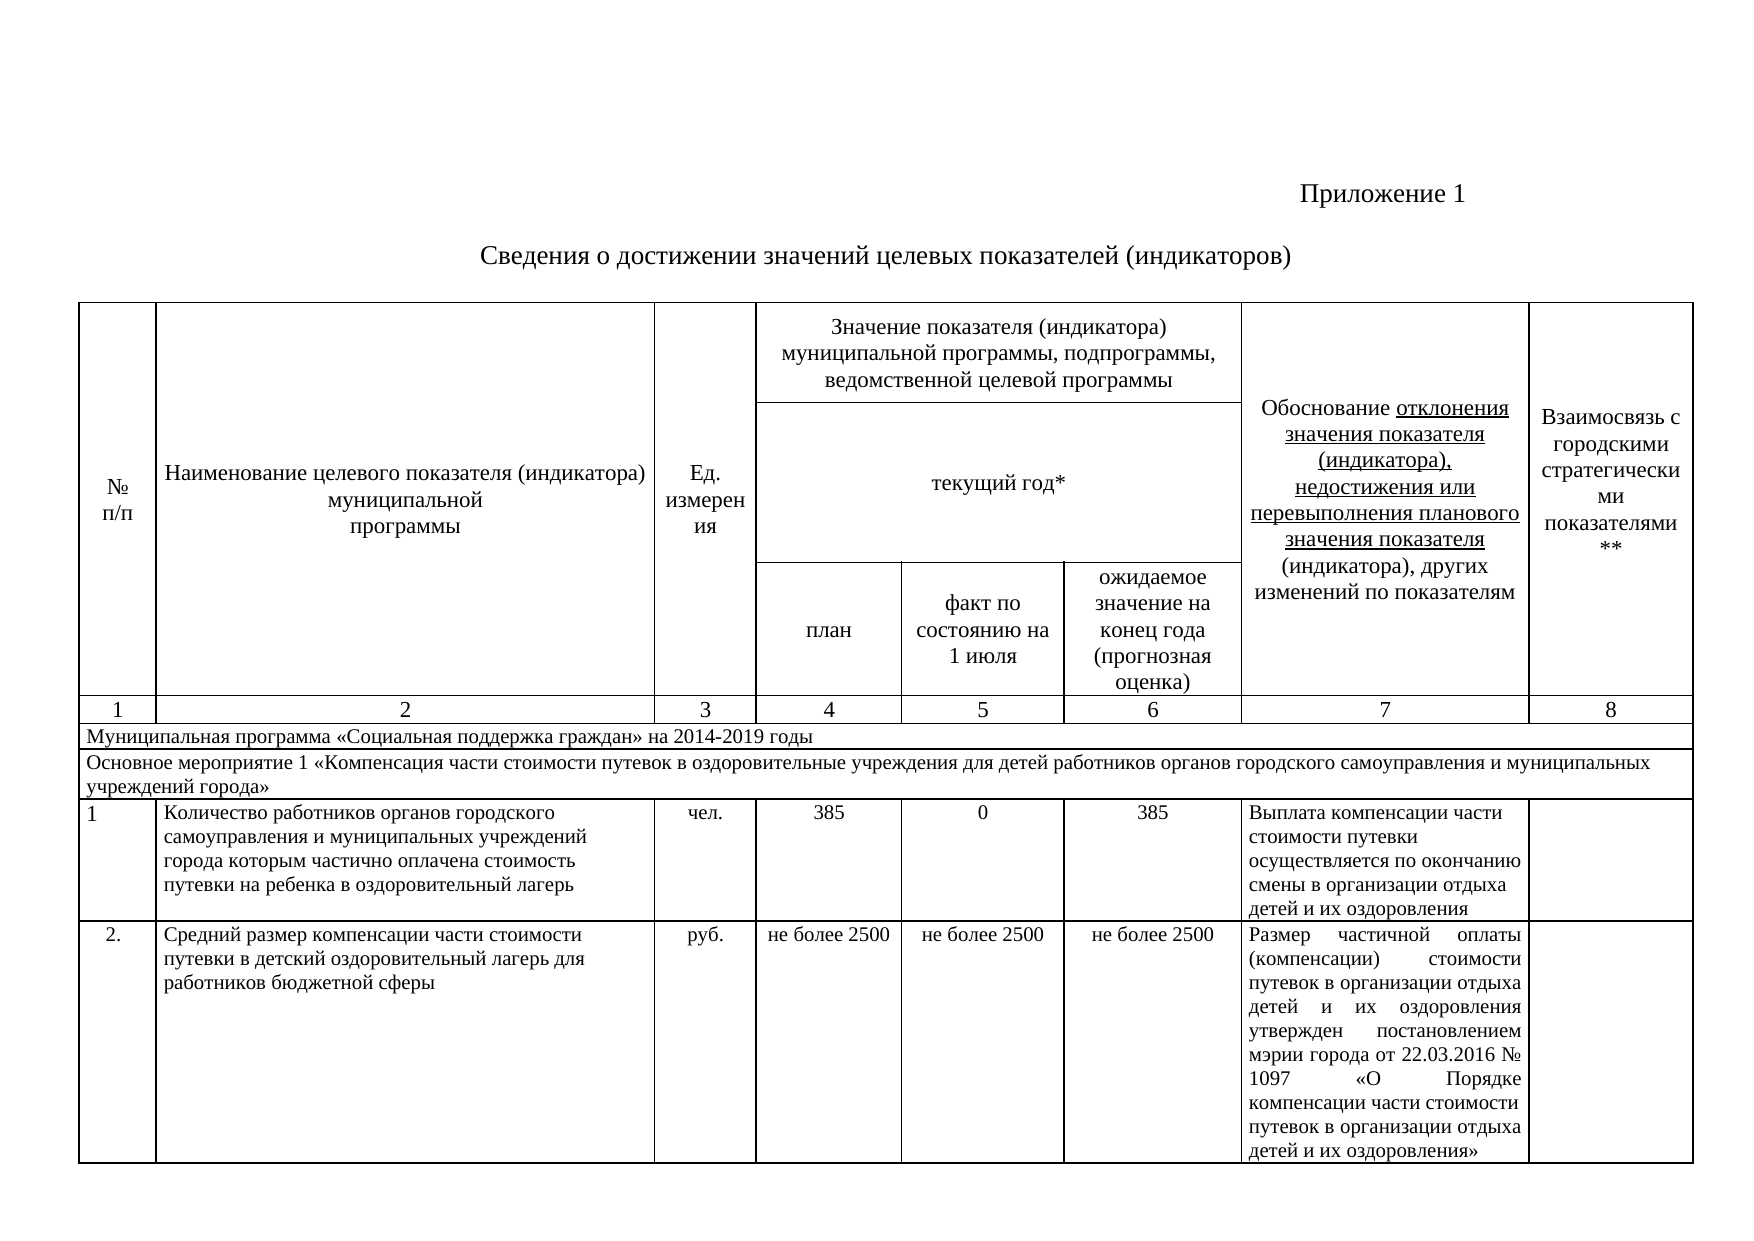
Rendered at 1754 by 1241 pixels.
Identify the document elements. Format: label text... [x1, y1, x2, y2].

table_cell [1530, 561, 1692, 695]
table_cell не более 2500 [1065, 922, 1241, 1162]
table_cell не более 2500 [757, 922, 901, 1162]
table_cell Средний размер компенсации части стоимости путевки в детский оздоровительный лагерь для работников бюджетной сферы [157, 922, 654, 1162]
table_header № п/п [80, 303, 155, 695]
table_cell факт по состоянию на 1 июля [902, 563, 1063, 695]
table_cell Основное мероприятие 1 «Компенсация части стоимости путевок в оздоровительные учреждения для детей работников органов городского самоуправления и муниципальных учреждений города» [80, 750, 1692, 798]
table_cell ожидаемое значение на конец года (прогнозная оценка) [1065, 563, 1241, 695]
table_cell 5 [902, 696, 1063, 723]
table_cell Размер частичной оплаты (компенсации) стоимости путевок в организации отдыха детей и их оздоровления утвержден постановлением мэрии города от 22.03.2016 № 1097 «О Порядке компенсации части стоимости путевок в организации отдыха детей и их оздоровления» [1242, 922, 1528, 1162]
table_cell 6 [1065, 696, 1241, 723]
table_cell 7 [1242, 696, 1528, 723]
table_cell Выплата компенсации части стоимости путевки осуществляется по окончанию смены в организации отдыха детей и их оздоровления [1242, 800, 1528, 920]
table_cell руб. [655, 922, 755, 1162]
table_cell план [757, 563, 901, 695]
table_cell 4 [757, 696, 901, 723]
table_cell 1 [80, 696, 155, 723]
table_cell Муниципальная программа «Социальная поддержка граждан» на 2014-2019 годы [80, 724, 1692, 748]
table_cell 385 [1065, 800, 1241, 920]
table_cell текущий год* [757, 403, 1241, 561]
table_cell 8 [1530, 696, 1692, 723]
table_cell [1530, 800, 1692, 920]
table_cell 1 [80, 800, 155, 920]
table_cell 385 [757, 800, 901, 920]
table_header Обоснование отклонения значения показателя (индикатора), недостижения или перевыполнения планового значения показателя (индикатора), других изменений по показателям [1242, 303, 1528, 695]
text Приложение 1 [89, 177, 1683, 208]
text Сведения о достижении значений целевых показателей (индикаторов) [89, 239, 1683, 271]
table_cell Взаимосвязь с городскими стратегическими показателями ** [1530, 402, 1692, 561]
table_cell 3 [655, 696, 755, 723]
table_cell 2 [157, 696, 654, 723]
table_header [1530, 303, 1692, 402]
table_cell чел. [655, 800, 755, 920]
table_cell Количество работников органов городского самоуправления и муниципальных учреждений города которым частично оплачена стоимость путевки на ребенка в оздоровительный лагерь [157, 800, 654, 920]
table_cell [1530, 922, 1692, 1162]
table_header Ед. измерения [655, 303, 755, 695]
table_header Значение показателя (индикатора) муниципальной программы, подпрограммы, ведомственной целевой программы [757, 303, 1241, 402]
table_cell не более 2500 [902, 922, 1063, 1162]
table_header Наименование целевого показателя (индикатора) муниципальной программы [157, 303, 654, 695]
table_cell 0 [902, 800, 1063, 920]
table_cell 2. [80, 922, 155, 1162]
